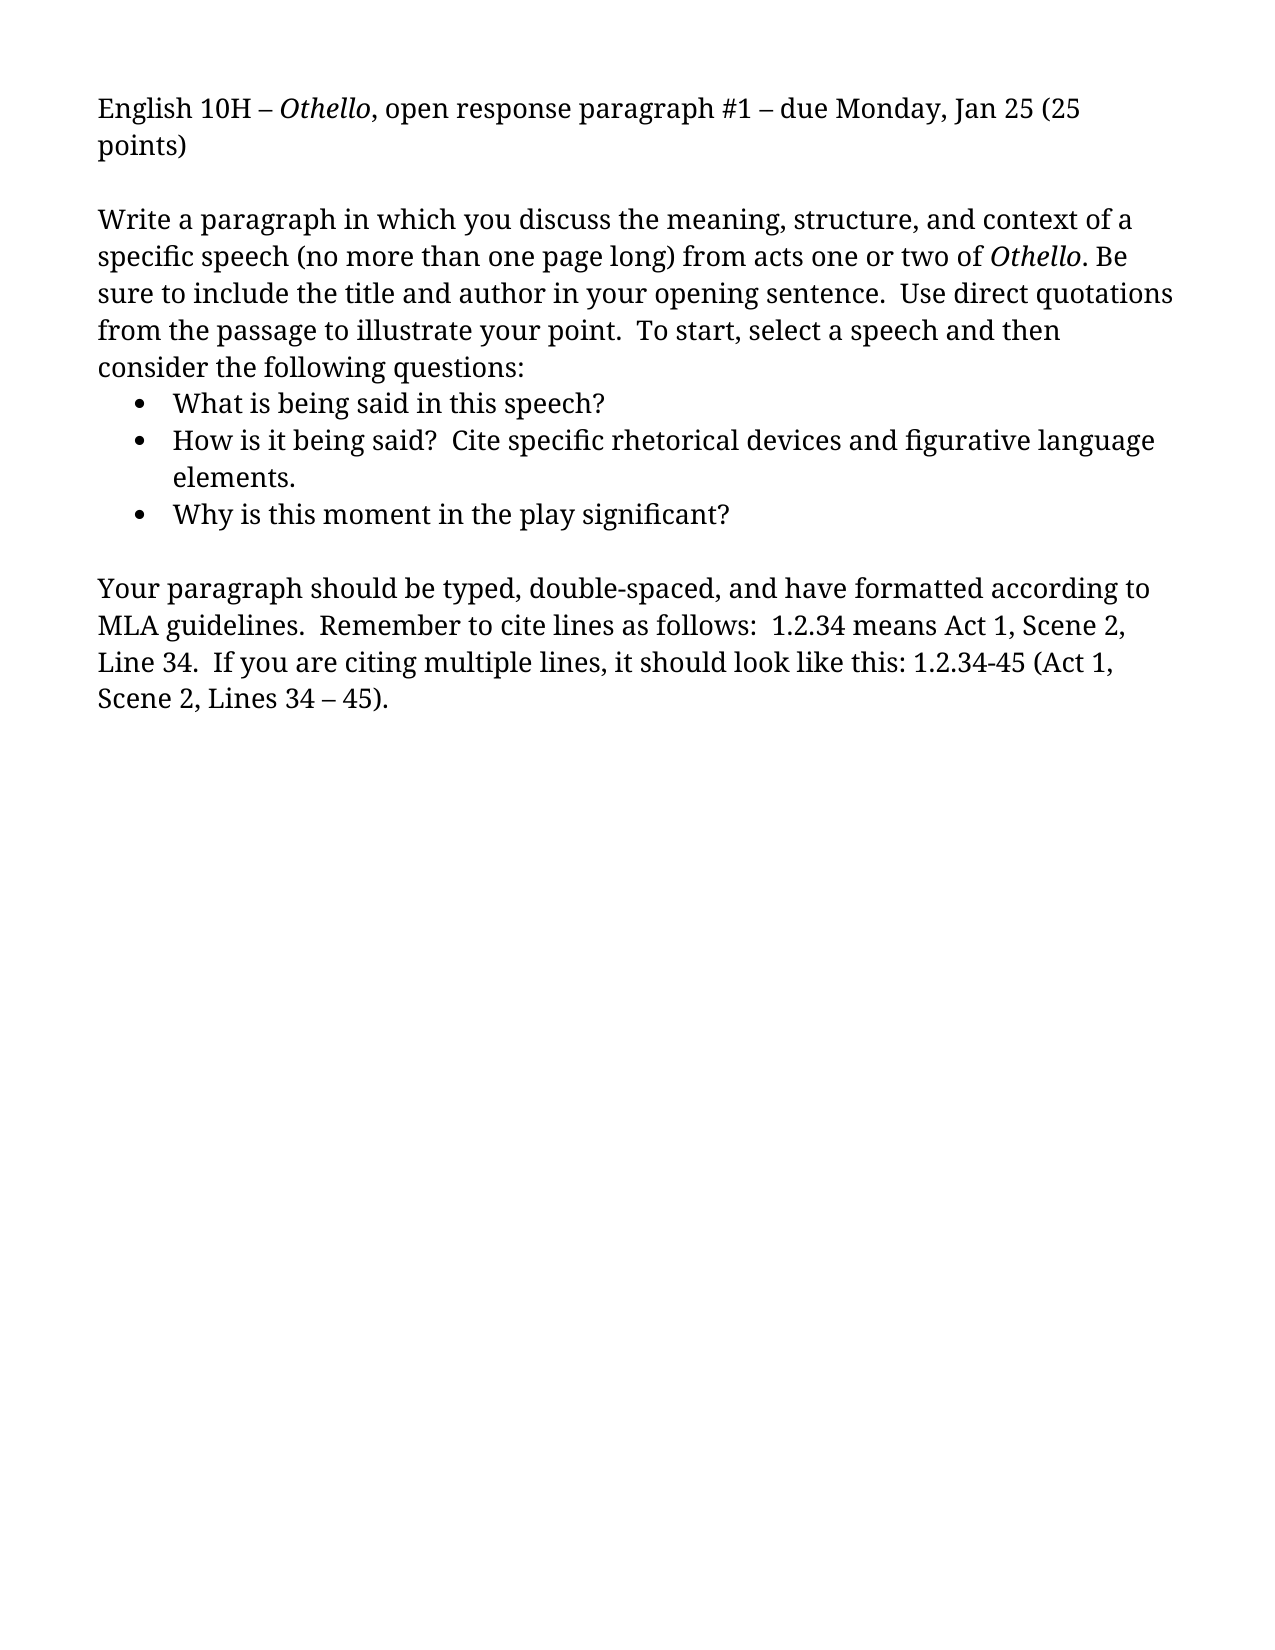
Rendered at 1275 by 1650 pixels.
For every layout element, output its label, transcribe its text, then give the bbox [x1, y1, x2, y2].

list How is it being said? Cite specific rhetorical devices and figurative language elements. [135, 422, 1177, 496]
text Write a paragraph in which you discuss the meaning, structure, and context of a specific speech (no more than one page long) from acts one or two of Othello. Be sure to include the title and author in your opening sentence. Use direct quotations from the passage to illustrate your point. To start, select a speech and then consider the following questions: [97, 201, 1177, 385]
list What is being said in this speech? [135, 385, 1177, 422]
list Why is this moment in the play significant? [135, 496, 1177, 532]
text English 10H – Othello, open response paragraph #1 – due Monday, Jan 25 (25 points) [97, 90, 1177, 164]
text Your paragraph should be typed, double-spaced, and have formatted according to MLA guidelines. Remember to cite lines as follows: 1.2.34 means Act 1, Scene 2, Line 34. If you are citing multiple lines, it should look like this: 1.2.34-45 (Act 1, Scene 2, Lines 34 – 45). [97, 569, 1177, 717]
